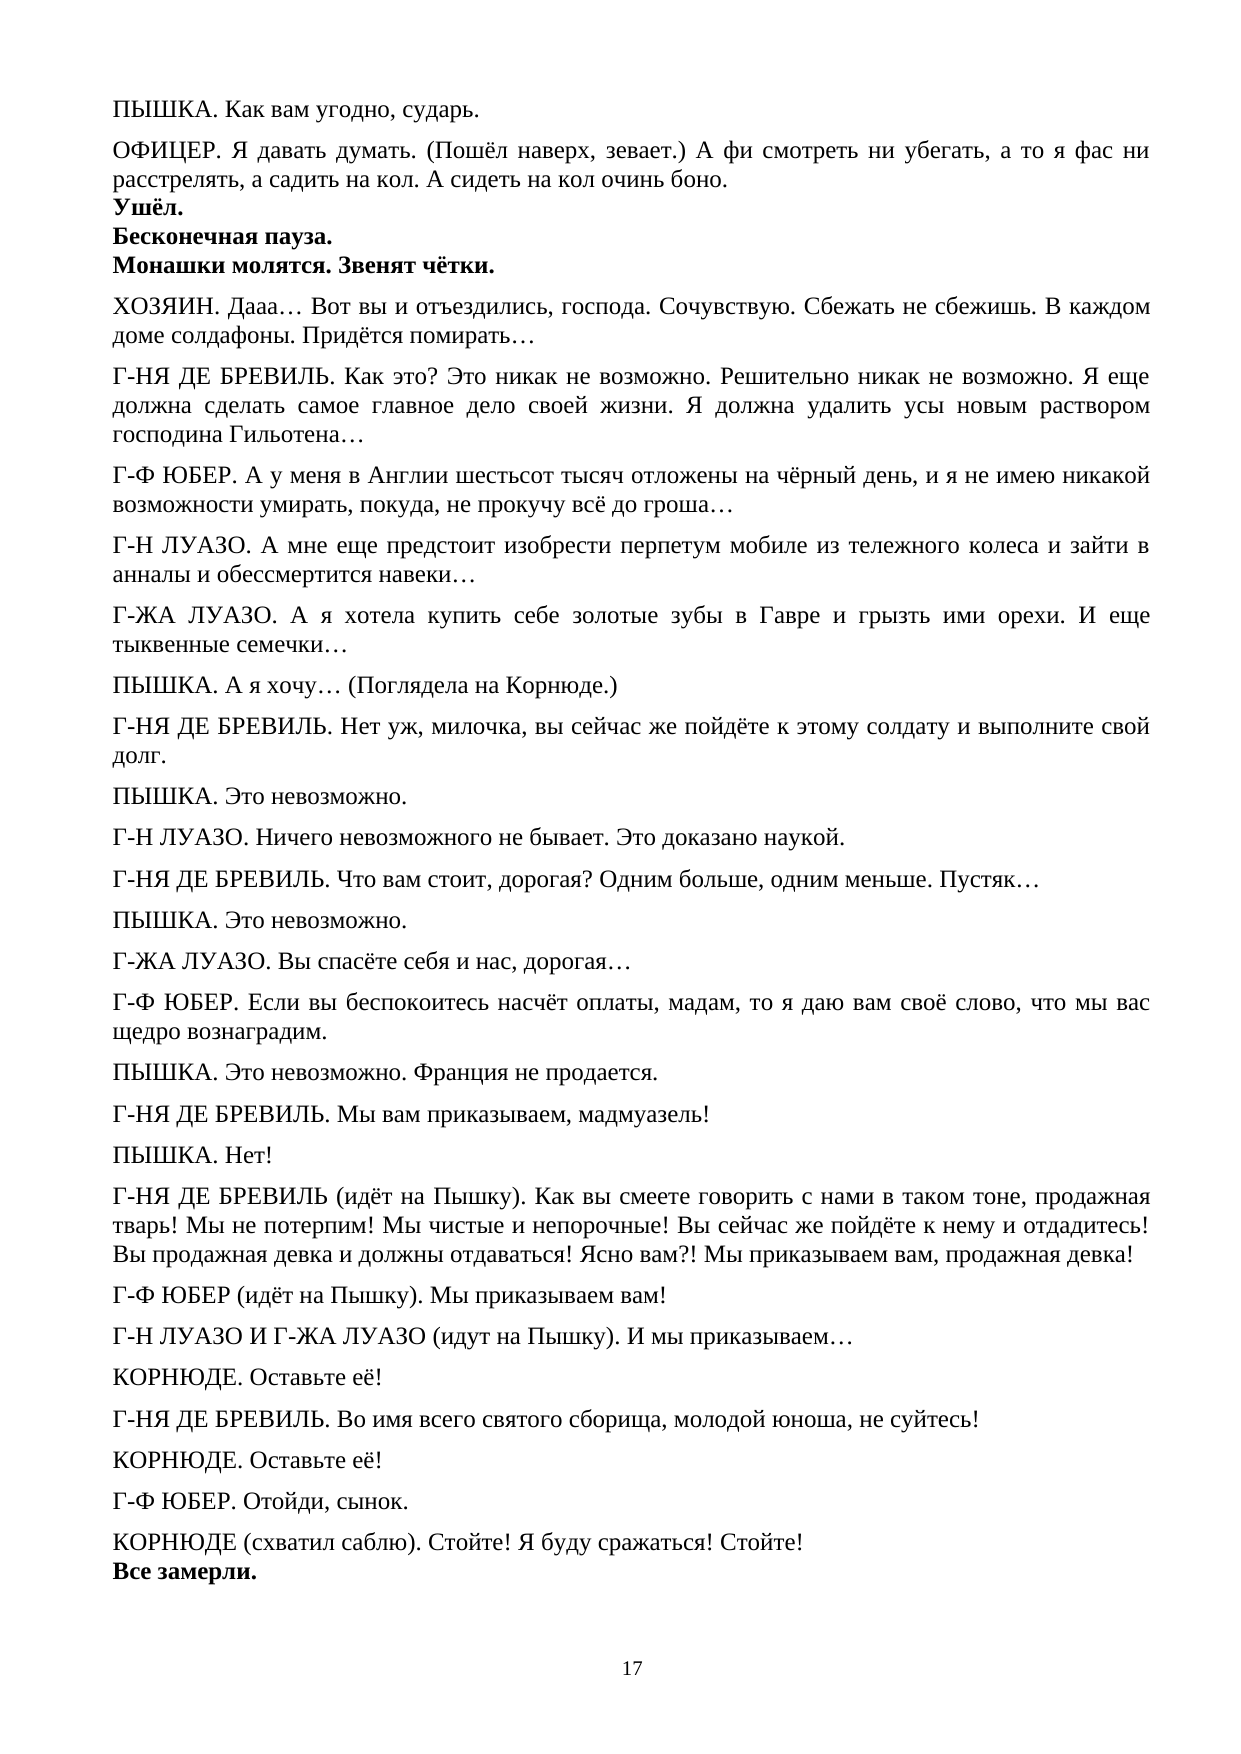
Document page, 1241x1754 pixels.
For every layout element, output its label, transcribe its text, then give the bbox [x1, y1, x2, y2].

text Г-Ф ЮБЕР. Если вы беспокоитесь насчёт оплаты, мадам, то я даю вам своё слово, что мы вас щедро вознаградим. [112, 987, 1152, 1045]
text Г-НЯ ДЕ БРЕВИЛЬ. Как это? Это никак не возможно. Решительно никак не возможно. Я еще должна сделать самое главное дело своей жизни. Я должна удалить усы новым раствором господина Гильотена… [112, 361, 1152, 447]
text Г-ЖА ЛУАЗО. А я хотела купить себе золотые зубы в Гавре и грызть ими орехи. И еще тыквенные семечки… [112, 600, 1152, 657]
text Г-Н ЛУАЗО. А мне еще предстоит изобрести перпетум мобиле из тележного колеса и зайти в анналы и обессмертится навеки… [112, 530, 1152, 587]
text Все замерли. [112, 1556, 1152, 1585]
text Г-Ф ЮБЕР. Отойди, сынок. [112, 1486, 1152, 1515]
text ПЫШКА. Нет! [112, 1140, 1152, 1169]
text Г-Н ЛУАЗО. Ничего невозможного не бывает. Это доказано наукой. [112, 822, 1152, 851]
text Г-НЯ ДЕ БРЕВИЛЬ. Во имя всего святого сборища, молодой юноша, не суйтесь! [112, 1404, 1152, 1432]
text ПЫШКА. Это невозможно. [112, 905, 1152, 934]
text ПЫШКА. Это невозможно. [112, 781, 1152, 810]
text Г-Ф ЮБЕР (идёт на Пышку). Мы приказываем вам! [112, 1280, 1152, 1309]
text Г-Ф ЮБЕР. А у меня в Англии шестьсот тысяч отложены на чёрный день, и я не имею никакой возможности умирать, покуда, не прокучу всё до гроша… [112, 460, 1152, 517]
text Бесконечная пауза. [112, 221, 1152, 250]
text Г-ЖА ЛУАЗО. Вы спасёте себя и нас, дорогая… [112, 946, 1152, 975]
text Г-НЯ ДЕ БРЕВИЛЬ (идёт на Пышку). Как вы смеете говорить с нами в таком тоне, продажная тварь! Мы не потерпим! Мы чистые и непорочные! Вы сейчас же пойдёте к нему и отдадитесь! Вы продажная девка и должны отдаваться! Ясно вам?! Мы приказываем вам, продажная девка! [112, 1181, 1152, 1267]
text Г-НЯ ДЕ БРЕВИЛЬ. Что вам стоит, дорогая? Одним больше, одним меньше. Пустяк… [112, 864, 1152, 892]
text КОРНЮДЕ. Оставьте её! [112, 1362, 1152, 1391]
text ОФИЦЕР. Я давать думать. (Пошёл наверх, зевает.) А фи смотреть ни убегать, а то я фас ни расстрелять, а садить на кол. А сидеть на кол очинь боно. [112, 135, 1152, 192]
text КОРНЮДЕ (схватил саблю). Стойте! Я буду сражаться! Стойте! [112, 1527, 1152, 1556]
text Ушёл. [112, 192, 1152, 221]
text ПЫШКА. А я хочу… (Поглядела на Корнюде.) [112, 670, 1152, 699]
text Монашки молятся. Звенят чётки. [112, 250, 1152, 279]
text ХОЗЯИН. Дааа… Вот вы и отъездились, господа. Сочувствую. Сбежать не сбежишь. В каждом доме солдафоны. Придётся помирать… [112, 291, 1152, 349]
text Г-НЯ ДЕ БРЕВИЛЬ. Мы вам приказываем, мадмуазель! [112, 1099, 1152, 1127]
text ПЫШКА. Это невозможно. Франция не продается. [112, 1057, 1152, 1086]
text Г-Н ЛУАЗО И Г-ЖА ЛУАЗО (идут на Пышку). И мы приказываем… [112, 1321, 1152, 1350]
text КОРНЮДЕ. Оставьте её! [112, 1445, 1152, 1474]
text Г-НЯ ДЕ БРЕВИЛЬ. Нет уж, милочка, вы сейчас же пойдёте к этому солдату и выполните свой долг. [112, 711, 1152, 769]
text ПЫШКА. Как вам угодно, сударь. [112, 94, 1152, 122]
